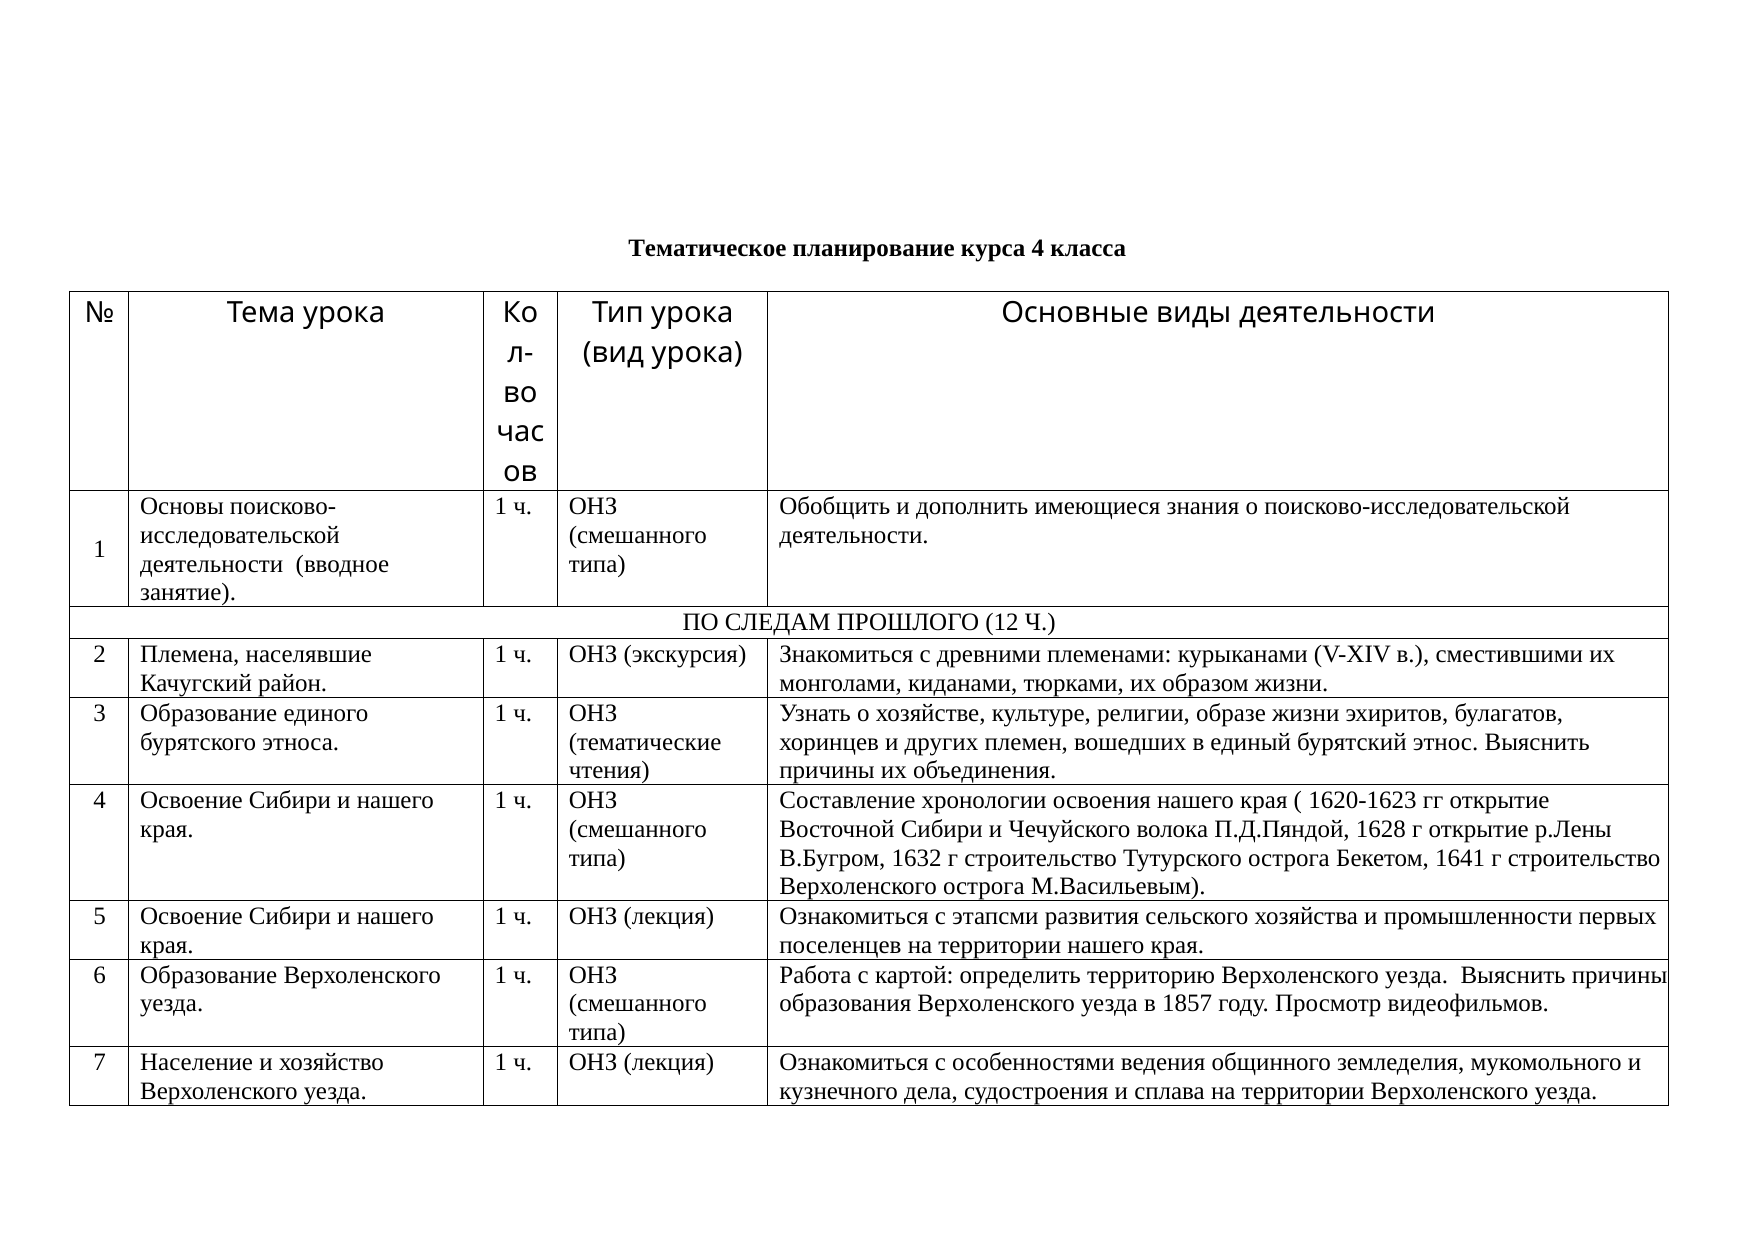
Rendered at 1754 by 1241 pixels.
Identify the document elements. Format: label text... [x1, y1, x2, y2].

table_cell 3 [70, 698, 128, 784]
table_cell 1 ч. [484, 901, 557, 959]
table_cell ОНЗ (смешанного типа) [558, 960, 767, 1046]
table_cell 6 [70, 960, 128, 1046]
table_cell Основы поисково-исследовательской деятельности (вводное занятие). [129, 491, 483, 606]
table_cell Составление хронологии освоения нашего края ( 1620-1623 гг открытие Восточной Сибири и Чечуйского волока П.Д.Пяндой, 1628 г открытие р.Лены В.Бугром, 1632 г строительство Тутурского острога Бекетом, 1641 г строительство Верхоленского острога М.Васильевым). [768, 785, 1668, 900]
table_cell Образование единого бурятского этноса. [129, 698, 483, 784]
table_cell ОНЗ (смешанного типа) [558, 785, 767, 900]
table_cell ОНЗ (тематические чтения) [558, 698, 767, 784]
table_cell ОНЗ (лекция) [558, 1047, 767, 1104]
table_cell Ознакомиться с этапсми развития сельского хозяйства и промышленности первых поселенцев на территории нашего края. [768, 901, 1668, 959]
table_header Тема урока [129, 292, 483, 490]
table_cell 7 [70, 1047, 128, 1104]
table_header Основные виды деятельности [768, 292, 1668, 490]
table_header Кол-во часов [484, 292, 557, 490]
table_cell 5 [70, 901, 128, 959]
table_cell Образование Верхоленского уезда. [129, 960, 483, 1046]
table_cell ОНЗ (смешанного типа) [558, 491, 767, 606]
table_cell 2 [70, 639, 128, 697]
table_cell 1 [70, 491, 128, 606]
table_cell Освоение Сибири и нашего края. [129, 901, 483, 959]
table_cell 1 ч. [484, 1047, 557, 1104]
table_cell Узнать о хозяйстве, культуре, религии, образе жизни эхиритов, булагатов, хоринцев и других племен, вошедших в единый бурятский этнос. Выяснить причины их объединения. [768, 698, 1668, 784]
table_cell 1 ч. [484, 639, 557, 697]
table_cell Знакомиться с древними племенами: курыканами (V-XIV в.), сместившими их монголами, киданами, тюрками, их образом жизни. [768, 639, 1668, 697]
table_cell Обобщить и дополнить имеющиеся знания о поисково-исследовательской деятельности. [768, 491, 1668, 606]
table_cell 1 ч. [484, 960, 557, 1046]
table_cell 1 ч. [484, 785, 557, 900]
table_cell ОНЗ (лекция) [558, 901, 767, 959]
table_cell Ознакомиться с особенностями ведения общинного земледелия, мукомольного и кузнечного дела, судостроения и сплава на территории Верхоленского уезда. [768, 1047, 1668, 1104]
table_cell Племена, населявшие Качугский район. [129, 639, 483, 697]
table_cell 4 [70, 785, 128, 900]
table_cell Работа с картой: определить территорию Верхоленского уезда. Выяснить причины образования Верхоленского уезда в 1857 году. Просмотр видеофильмов. [768, 960, 1668, 1046]
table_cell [129, 1047, 483, 1104]
table_header № [70, 292, 128, 490]
table_cell 1 ч. [484, 698, 557, 784]
table_cell 1 ч. [484, 491, 557, 606]
table_cell ПО СЛЕДАМ ПРОШЛОГО (12 Ч.) [70, 607, 1668, 638]
table_cell Освоение Сибири и нашего края. [129, 785, 483, 900]
table_header Тип урока (вид урока) [558, 292, 767, 490]
table_cell ОНЗ (экскурсия) [558, 639, 767, 697]
text Тематическое планирование курса 4 класса [118, 233, 1636, 262]
